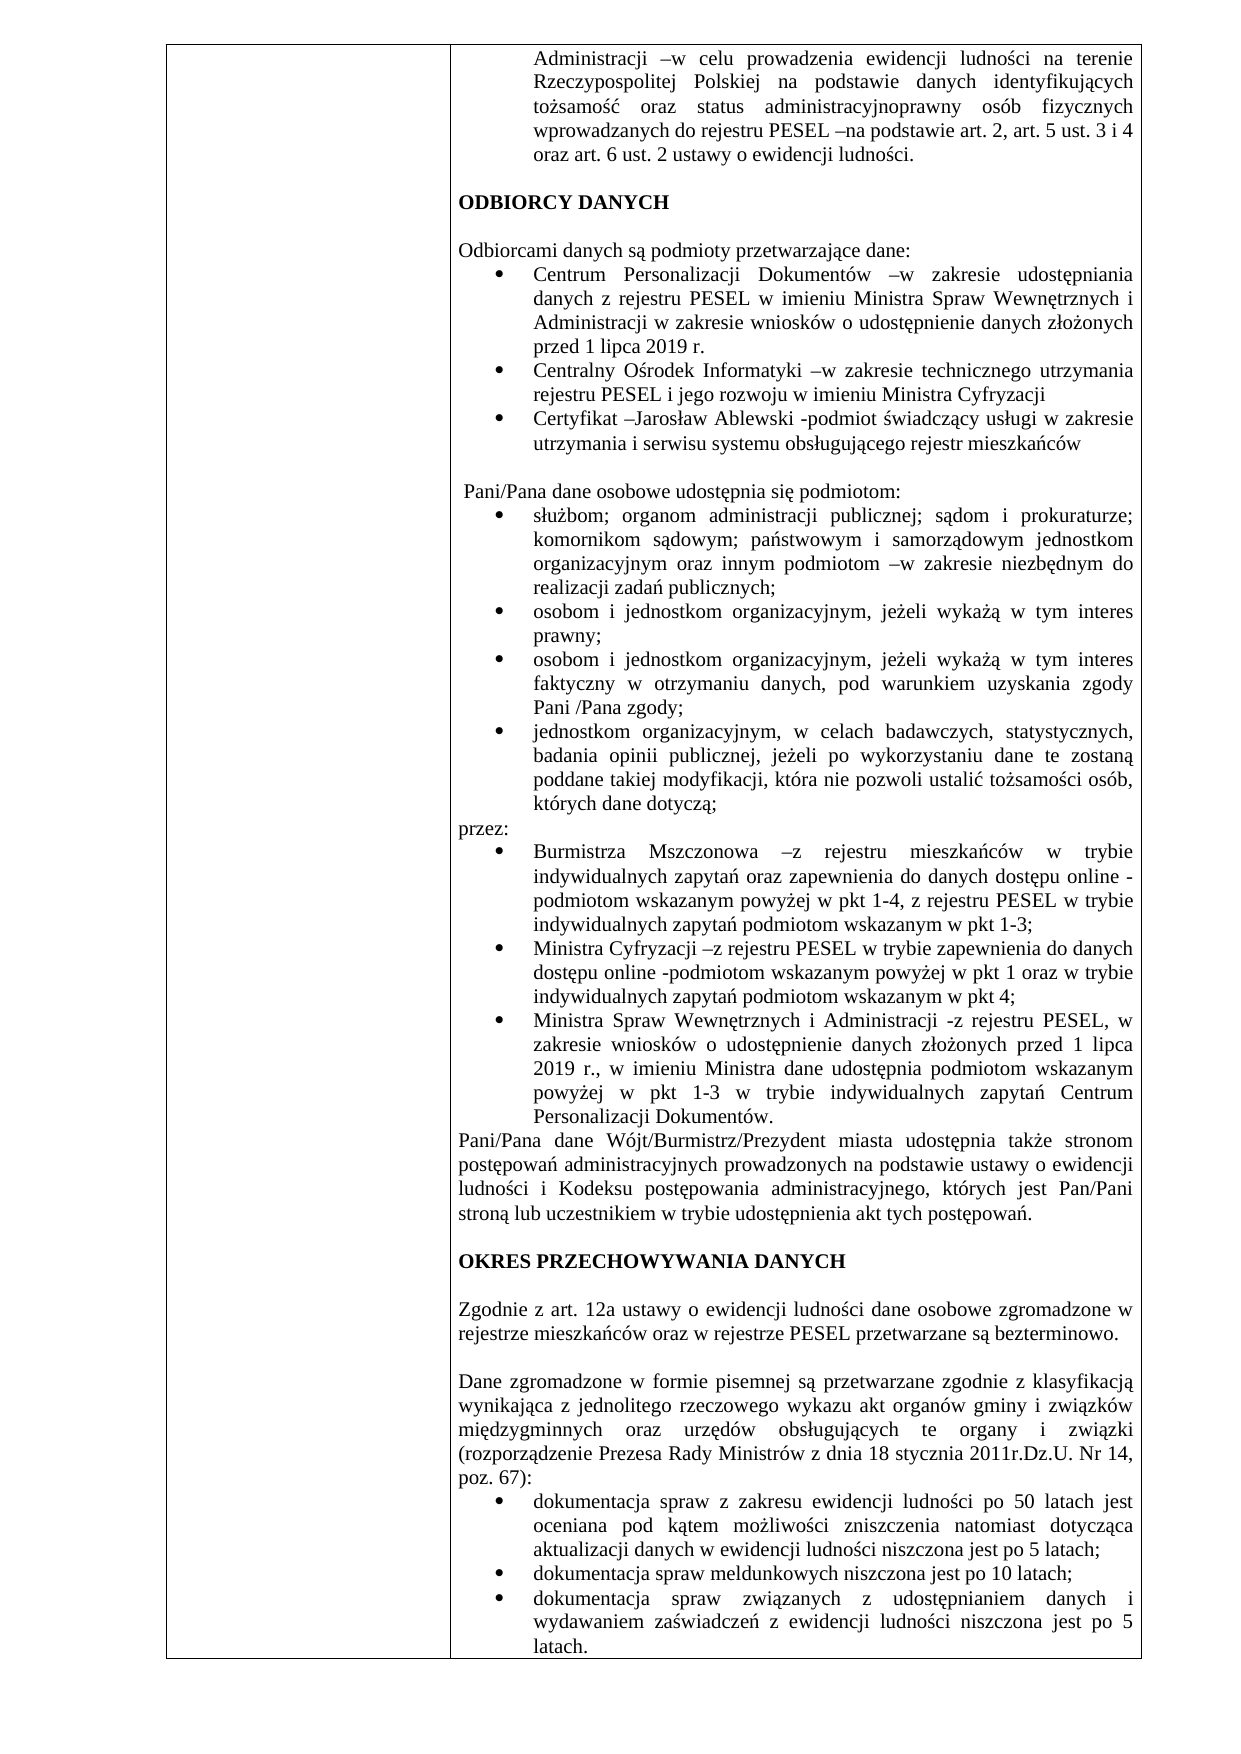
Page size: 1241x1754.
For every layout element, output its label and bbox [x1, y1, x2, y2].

table_header [167, 45, 450, 1658]
table_header [451, 45, 1141, 1658]
